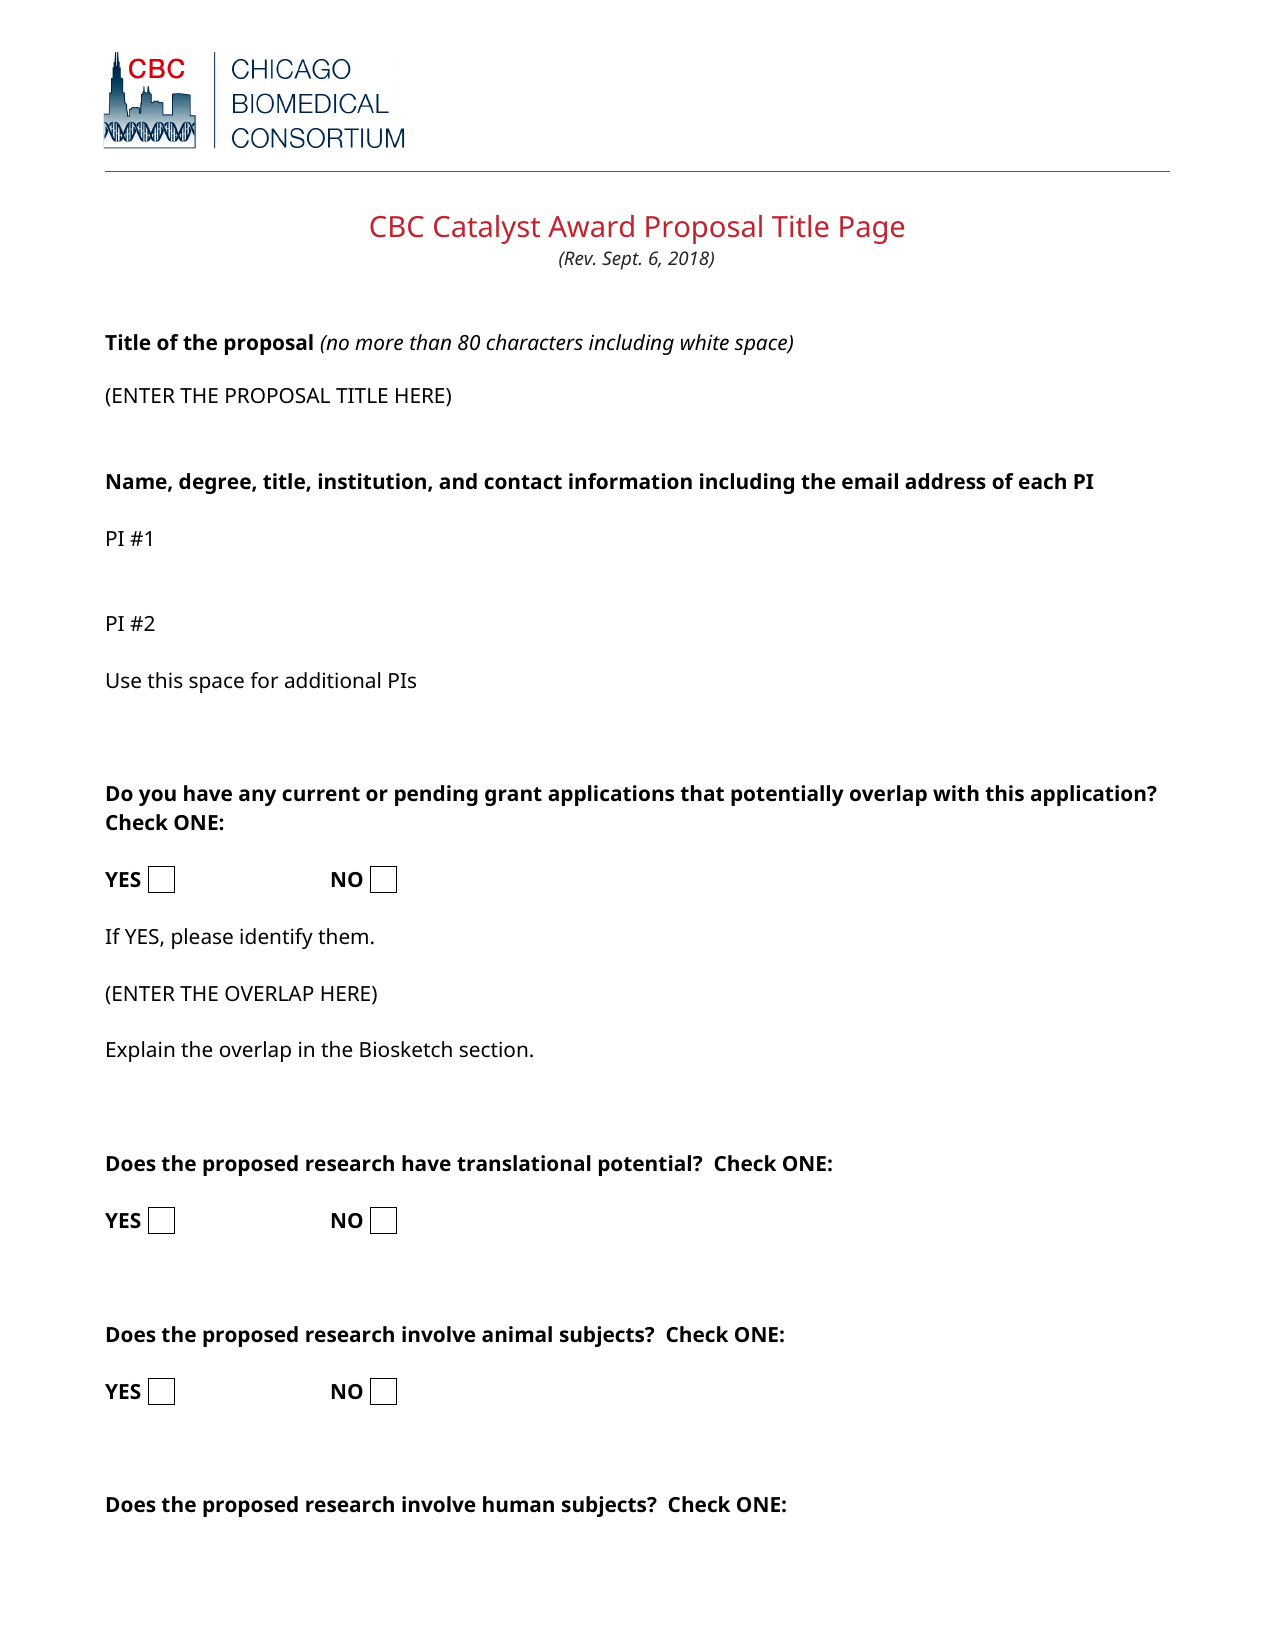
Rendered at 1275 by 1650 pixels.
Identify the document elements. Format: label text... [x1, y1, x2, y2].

text CBC Catalyst Award Proposal Title Page [105, 206, 1170, 246]
text Name, degree, title, institution, and contact information including the email address of each PI [105, 467, 1170, 495]
text Does the proposed research involve animal subjects? Check ONE: [105, 1320, 1170, 1348]
text YES NO [105, 1377, 1170, 1405]
text Does the proposed research involve human subjects? Check ONE: [105, 1491, 1170, 1519]
text YES NO [105, 865, 1170, 893]
text YES NO [105, 1206, 1170, 1234]
text Do you have any current or pending grant applications that potentially overlap with this application? [105, 779, 1170, 808]
text PI #2 [105, 609, 1170, 637]
text (Rev. Sept. 6, 2018) [105, 246, 1170, 271]
text Check ONE: [105, 808, 1170, 836]
text Title of the proposal (no more than 80 characters including white space) [105, 328, 1170, 356]
text Use this space for additional PIs [105, 666, 1170, 694]
text PI #1 [105, 524, 1170, 552]
text Explain the overlap in the Biosketch section. [105, 1036, 1170, 1064]
text Does the proposed research have translational potential? Check ONE: [105, 1149, 1170, 1178]
text If YES, please identify them. [105, 922, 1170, 950]
text (ENTER THE PROPOSAL TITLE HERE) [105, 381, 1170, 410]
picture [103, 52, 406, 155]
text (ENTER THE OVERLAP HERE) [105, 979, 1170, 1007]
